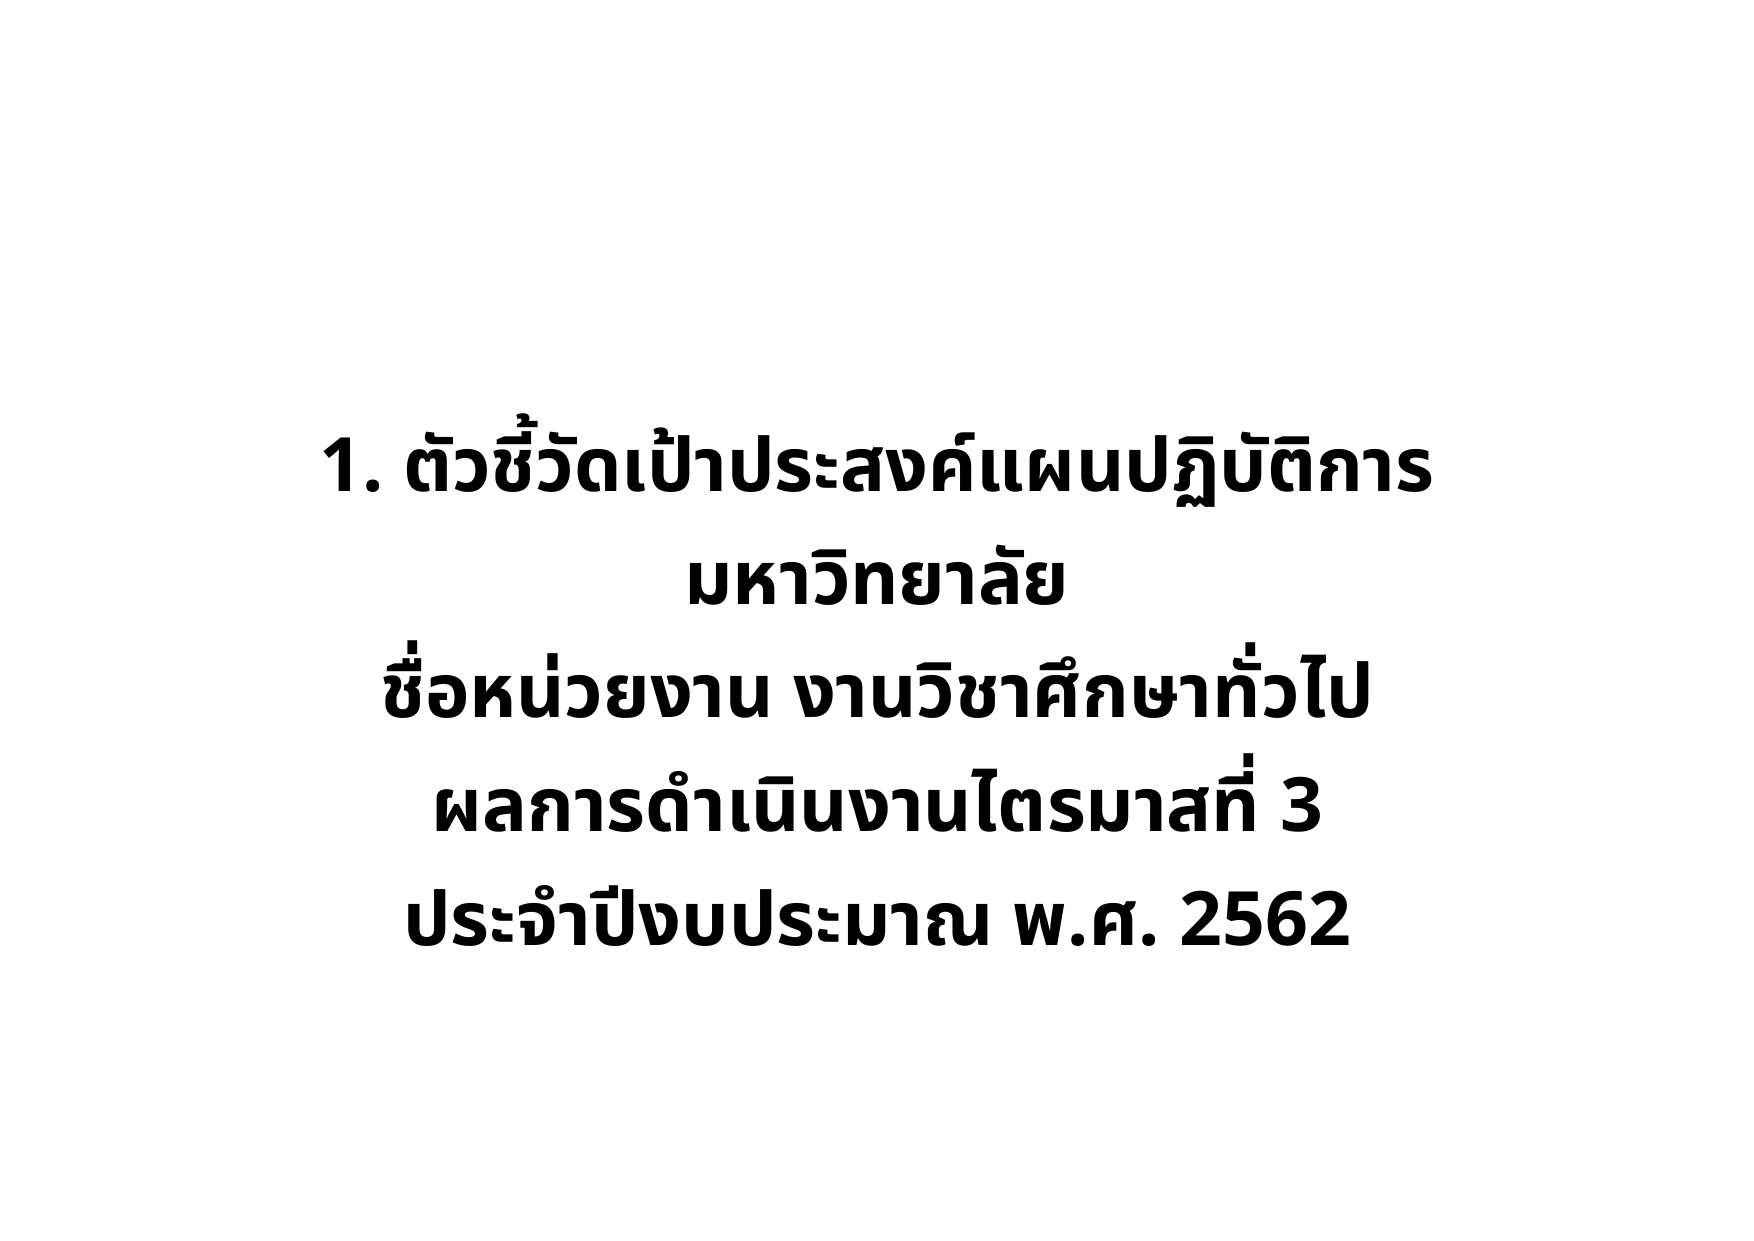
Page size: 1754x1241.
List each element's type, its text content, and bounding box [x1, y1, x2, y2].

text ชื่อหน่วยงาน งานวิชาศึกษาทั่วไป [150, 638, 1604, 752]
text ประจำปีงบประมาณ พ.ศ. 2562 [150, 866, 1604, 979]
text 1. ตัวชี้วัดเป้าประสงค์แผนปฏิบัติการมหาวิทยาลัย [150, 411, 1604, 638]
text ผลการดำเนินงานไตรมาสที่ 3 [150, 752, 1604, 866]
